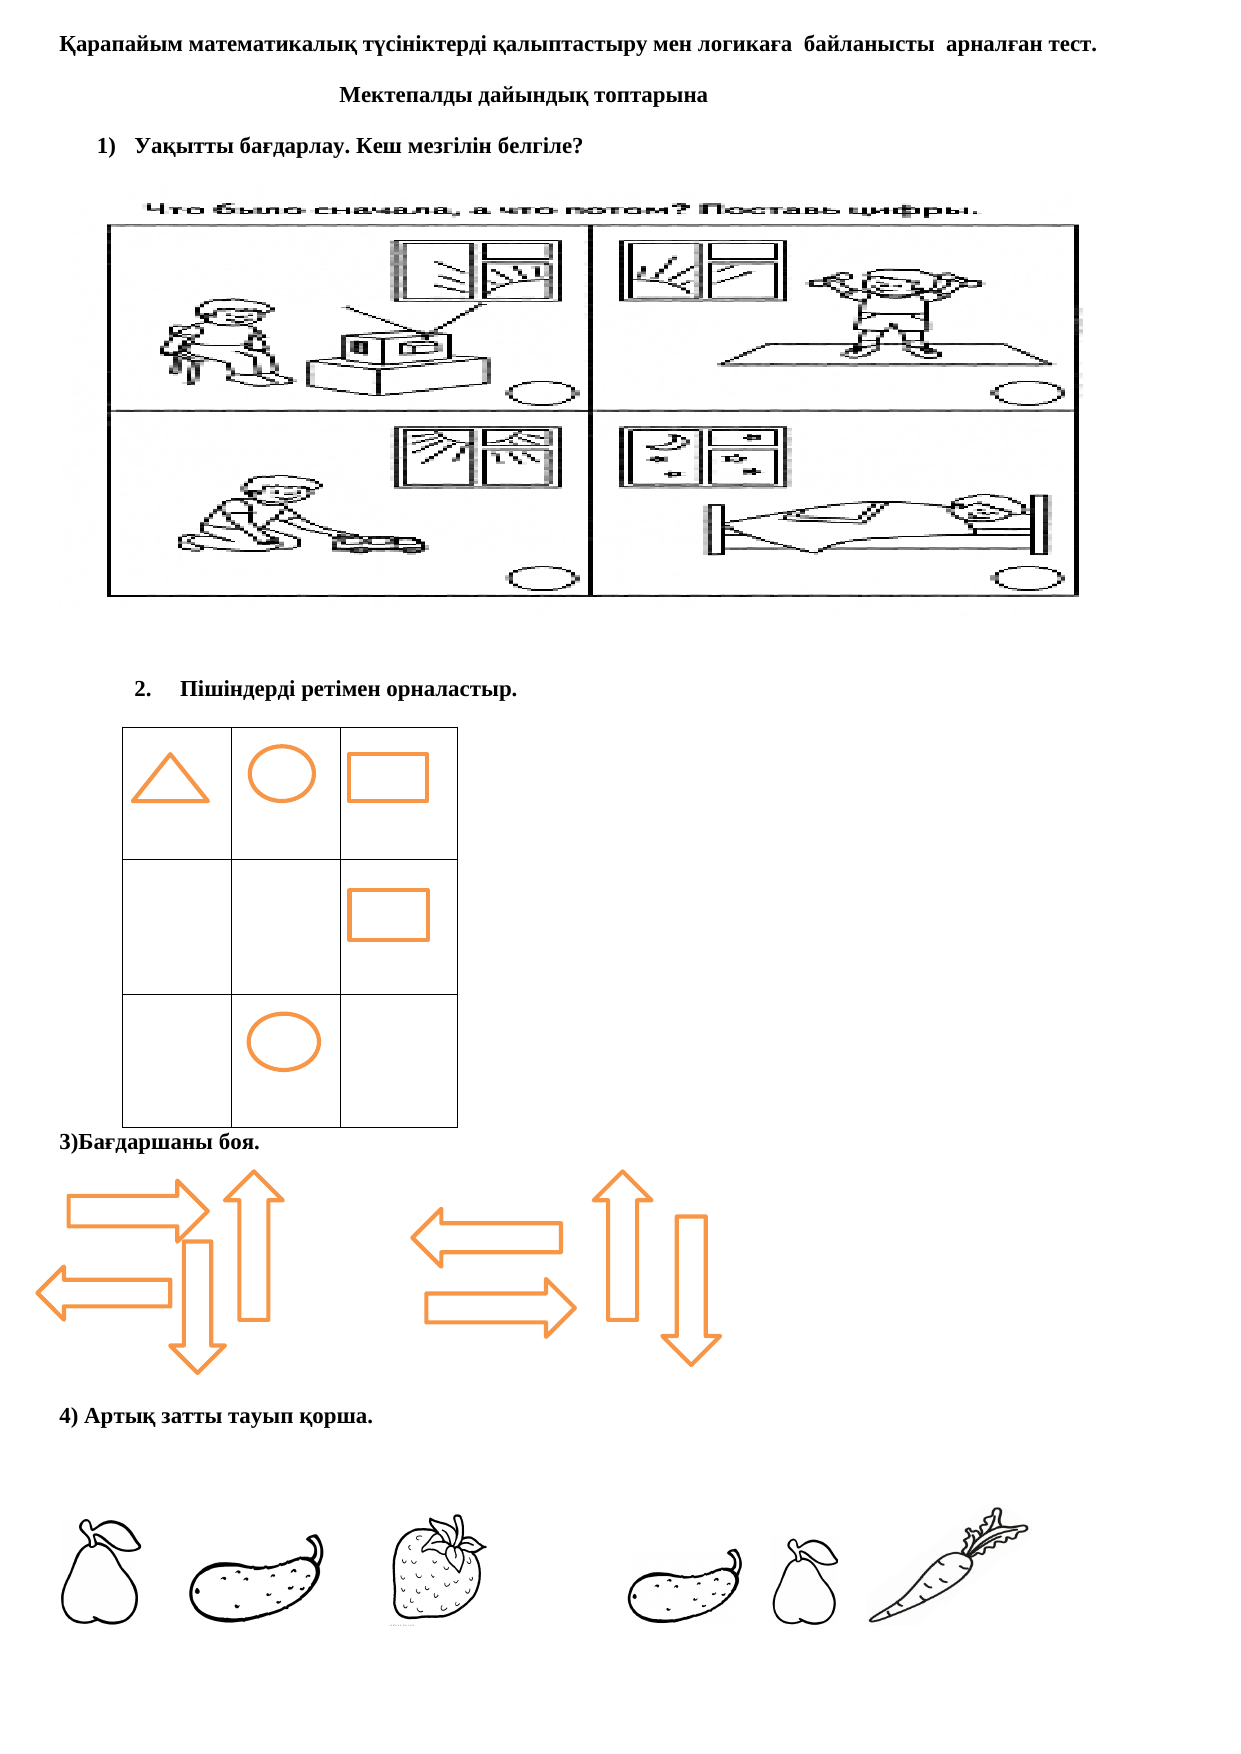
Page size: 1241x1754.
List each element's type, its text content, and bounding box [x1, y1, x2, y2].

text Қарапайым математикалық түсініктерді қалыптастыру мен логикаға байланысты арналған тест. [59, 29, 1152, 56]
picture [771, 1537, 838, 1626]
text Мектепалды дайындық топтарына [59, 81, 1152, 107]
picture [59, 182, 1088, 621]
table_cell [123, 995, 231, 1127]
table_cell [232, 995, 340, 1127]
table_cell [232, 860, 340, 994]
table_header [123, 728, 231, 859]
text 3)Бағдаршаны боя. [59, 1128, 1152, 1154]
picture [59, 1517, 142, 1626]
list Уақытты бағдарлау. Кеш мезгілін белгіле? [97, 132, 1152, 158]
table_header [232, 728, 340, 859]
table_cell [341, 995, 457, 1127]
list 2. Пішіндерді ретімен орналастыр. [134, 676, 1152, 702]
picture [387, 1508, 490, 1626]
table_header [341, 728, 457, 859]
picture [626, 1546, 743, 1626]
picture [866, 1503, 1033, 1626]
table_cell [341, 860, 457, 994]
text 4) Артық затты тауып қорша. [59, 1402, 1152, 1428]
picture [187, 1531, 325, 1626]
table_cell [123, 860, 231, 994]
